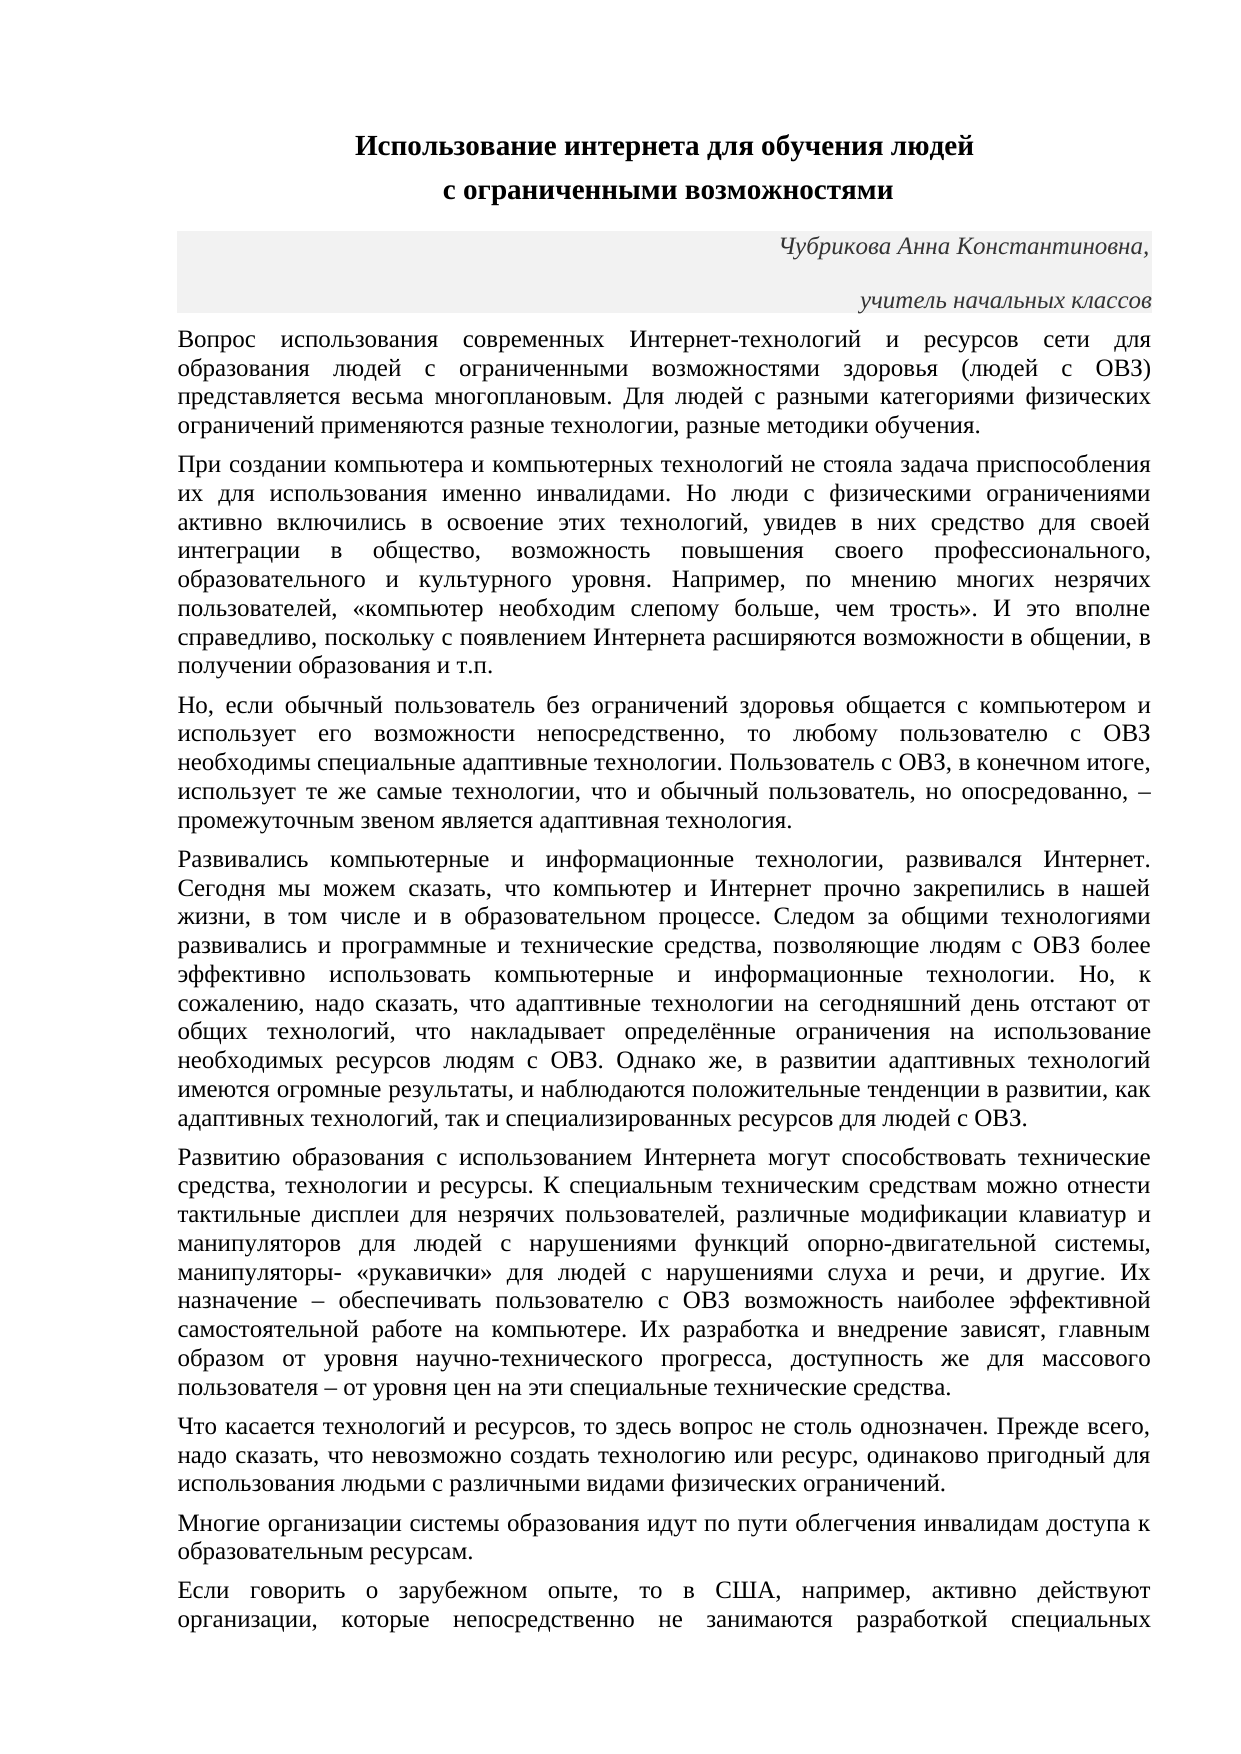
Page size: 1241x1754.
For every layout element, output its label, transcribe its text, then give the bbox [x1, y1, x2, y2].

text Развитию образования с использованием Интернета могут способствовать технические средства, технологии и ресурсы. К специальным техническим средствам можно отнести тактильные дисплеи для незрячих пользователей, различные модификации клавиатур и манипуляторов для людей с нарушениями функций опорно-двигательной системы, манипуляторы- «рукавички» для людей с нарушениями слуха и речи, и другие. Их назначение – обеспечивать пользователю с ОВЗ возможность наиболее эффективной самостоятельной работе на компьютере. Их разработка и внедрение зависят, главным образом от уровня научно-технического прогресса, доступность же для массового пользователя – от уровня цен на эти специальные технические средства. [177, 1142, 1152, 1401]
text Развивались компьютерные и информационные технологии, развивался Интернет. Сегодня мы можем сказать, что компьютер и Интернет прочно закрепились в нашей жизни, в том числе и в образовательном процессе. Следом за общими технологиями развивались и программные и технические средства, позволяющие людям с ОВЗ более эффективно использовать компьютерные и информационные технологии. Но, к сожалению, надо сказать, что адаптивные технологии на сегодняшний день отстают от общих технологий, что накладывает определённые ограничения на использование необходимых ресурсов людям с ОВЗ. Однако же, в развитии адаптивных технологий имеются огромные результаты, и наблюдаются положительные тенденции в развитии, как адаптивных технологий, так и специализированных ресурсов для людей с ОВЗ. [177, 844, 1152, 1131]
text Но, если обычный пользователь без ограничений здоровья общается с компьютером и использует его возможности непосредственно, то любому пользователю с ОВЗ необходимы специальные адаптивные технологии. Пользователь с ОВЗ, в конечном итоге, использует те же самые технологии, что и обычный пользователь, но опосредованно, – промежуточным звеном является адаптивная технология. [177, 690, 1152, 833]
text учитель начальных классов [177, 285, 1152, 313]
text Многие организации системы образования идут по пути облегчения инвалидам доступа к образовательным ресурсам. [177, 1508, 1152, 1565]
text Чубрикова Анна Константиновна, [177, 231, 1152, 260]
text При создании компьютера и компьютерных технологий не стояла задача приспособления их для использования именно инвалидами. Но люди с физическими ограничениями активно включились в освоение этих технологий, увидев в них средство для своей интеграции в общество, возможность повышения своего профессионального, образовательного и культурного уровня. Например, по мнению многих незрячих пользователей, «компьютер необходим слепому больше, чем трость». И это вполне справедливо, поскольку с появлением Интернета расширяются возможности в общении, в получении образования и т.п. [177, 449, 1152, 679]
text Использование интернета для обучения людей [177, 128, 1152, 162]
text с ограниченными возможностями [177, 172, 1152, 206]
text Вопрос использования современных Интернет-технологий и ресурсов сети для образования людей с ограниченными возможностями здоровья (людей с ОВЗ) представляется весьма многоплановым. Для людей с разными категориями физических ограничений применяются разные технологии, разные методики обучения. [177, 324, 1152, 439]
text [177, 1576, 1152, 1633]
text Что касается технологий и ресурсов, то здесь вопрос не столь однозначен. Прежде всего, надо сказать, что невозможно создать технологию или ресурс, одинаково пригодный для использования людьми с различными видами физических ограничений. [177, 1411, 1152, 1497]
